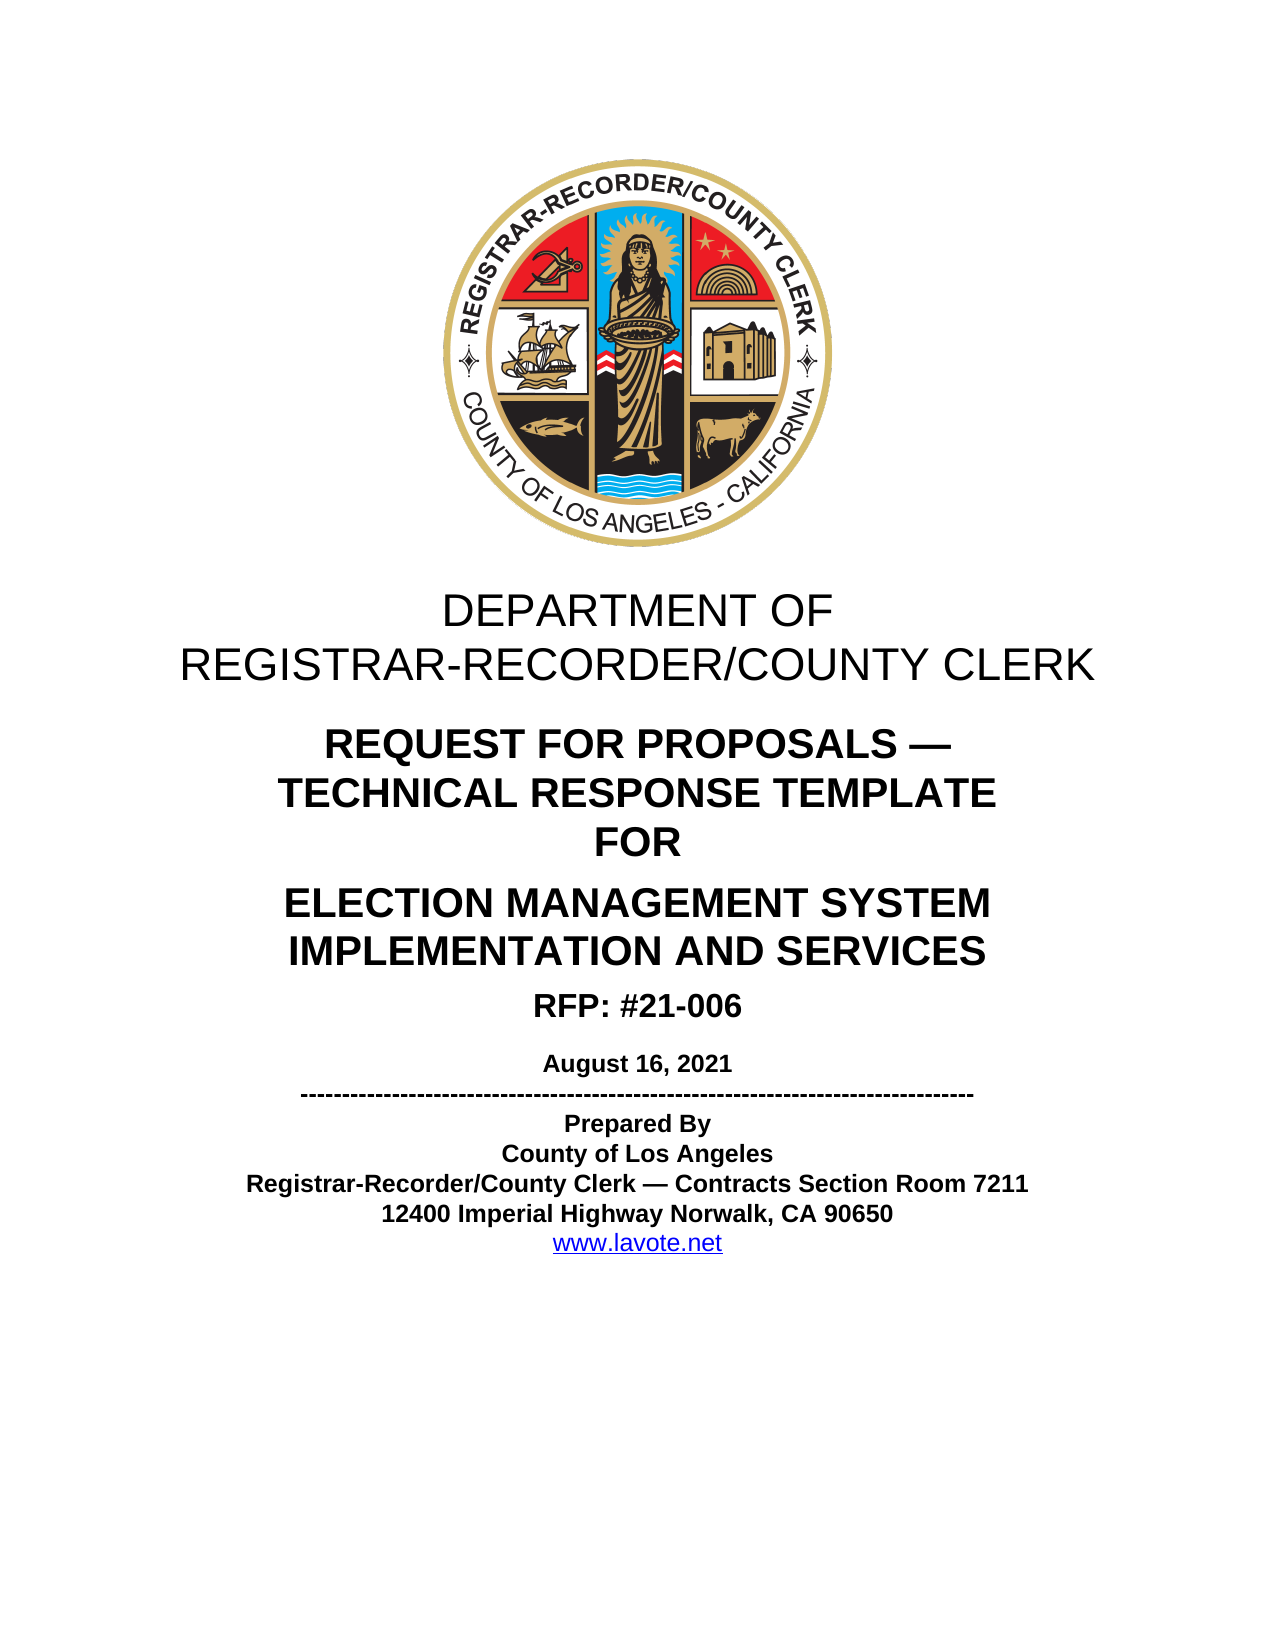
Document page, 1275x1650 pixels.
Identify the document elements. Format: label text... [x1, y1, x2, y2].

text Registrar-Recorder/County Clerk — Contracts Section Room 7211 [150, 1169, 1125, 1198]
text 12400 Imperial Highway Norwalk, CA 90650 [150, 1199, 1125, 1228]
text REQUEST FOR PROPOSALS — [150, 719, 1125, 767]
text Registrar-Recorder/County Clerk [150, 638, 1125, 691]
text County of Los Angeles [150, 1139, 1125, 1168]
text Department of [150, 584, 1125, 637]
text ELECTION MANAGEMENT SYSTEM IMPLEMENTATION AND SERVICES [150, 878, 1125, 974]
text Prepared By [150, 1109, 1125, 1138]
picture [435, 151, 840, 555]
text --------------------------------------------------------------------------------- [150, 1079, 1125, 1108]
text TECHNICAL RESPONSE TEMPLATE [150, 768, 1125, 816]
text FOR [150, 818, 1125, 866]
text August 16, 2021 [150, 1049, 1125, 1078]
text RFP: #21-006 [150, 986, 1125, 1025]
text www.lavote.net [150, 1228, 1125, 1256]
